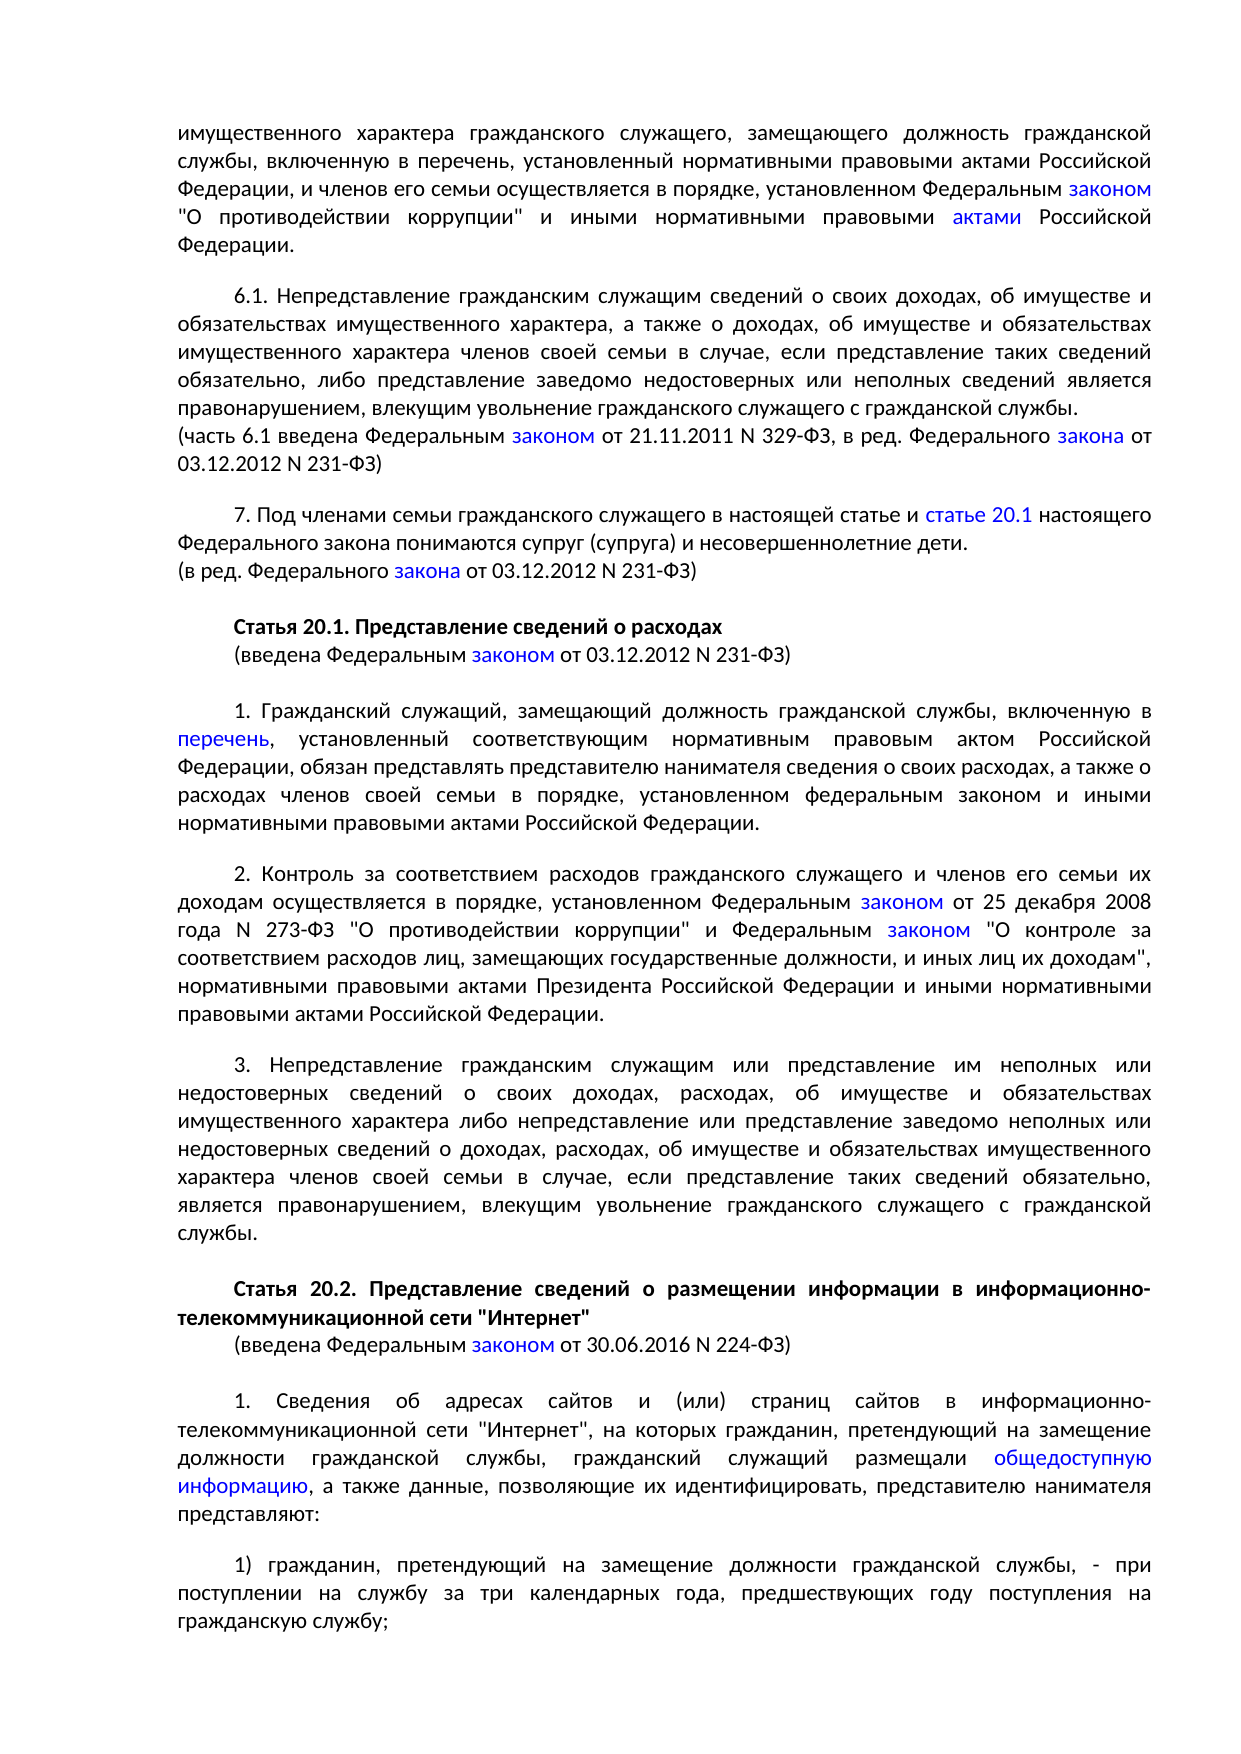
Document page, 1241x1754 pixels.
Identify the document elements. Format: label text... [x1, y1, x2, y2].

title Статья 20.1. Представление сведений о расходах [177, 612, 1152, 640]
title Статья 20.2. Представление сведений о размещении информации в информационно-телекоммуникационной сети "Интернет" [177, 1274, 1152, 1331]
text (введена Федеральным законом от 30.06.2016 N 224-ФЗ) [177, 1331, 1152, 1359]
text 2. Контроль за соответствием расходов гражданского служащего и членов его семьи их доходам осуществляется в порядке, установленном Федеральным законом от 25 декабря 2008 года N 273-ФЗ "О противодействии коррупции" и Федеральным законом "О контроле за соответствием расходов лиц, замещающих государственные должности, и иных лиц их доходам", нормативными правовыми актами Президента Российской Федерации и иными нормативными правовыми актами Российской Федерации. [177, 859, 1152, 1027]
text 1. Гражданский служащий, замещающий должность гражданской службы, включенную в перечень, установленный соответствующим нормативным правовым актом Российской Федерации, обязан представлять представителю нанимателя сведения о своих расходах, а также о расходах членов своей семьи в порядке, установленном федеральным законом и иными нормативными правовыми актами Российской Федерации. [177, 696, 1152, 836]
text (часть 6.1 введена Федеральным законом от 21.11.2011 N 329-ФЗ, в ред. Федерального закона от 03.12.2012 N 231-ФЗ) [177, 421, 1152, 477]
text 6.1. Непредставление гражданским служащим сведений о своих доходах, об имуществе и обязательствах имущественного характера, а также о доходах, об имуществе и обязательствах имущественного характера членов своей семьи в случае, если представление таких сведений обязательно, либо представление заведомо недостоверных или неполных сведений является правонарушением, влекущим увольнение гражданского служащего с гражданской службы. [177, 281, 1152, 421]
text 7. Под членами семьи гражданского служащего в настоящей статье и статье 20.1 настоящего Федерального закона понимаются супруг (супруга) и несовершеннолетние дети. [177, 500, 1152, 556]
text 1) гражданин, претендующий на замещение должности гражданской службы, - при поступлении на службу за три календарных года, предшествующих году поступления на гражданскую службу; [177, 1550, 1152, 1634]
text (в ред. Федерального закона от 03.12.2012 N 231-ФЗ) [177, 556, 1152, 584]
text 3. Непредставление гражданским служащим или представление им неполных или недостоверных сведений о своих доходах, расходах, об имуществе и обязательствах имущественного характера либо непредставление или представление заведомо неполных или недостоверных сведений о доходах, расходах, об имуществе и обязательствах имущественного характера членов своей семьи в случае, если представление таких сведений обязательно, является правонарушением, влекущим увольнение гражданского служащего с гражданской службы. [177, 1050, 1152, 1247]
text 1. Сведения об адресах сайтов и (или) страниц сайтов в информационно-телекоммуникационной сети "Интернет", на которых гражданин, претендующий на замещение должности гражданской службы, гражданский служащий размещали общедоступную информацию, а также данные, позволяющие их идентифицировать, представителю нанимателя представляют: [177, 1387, 1152, 1527]
text (введена Федеральным законом от 03.12.2012 N 231-ФЗ) [177, 640, 1152, 668]
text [177, 118, 1152, 258]
